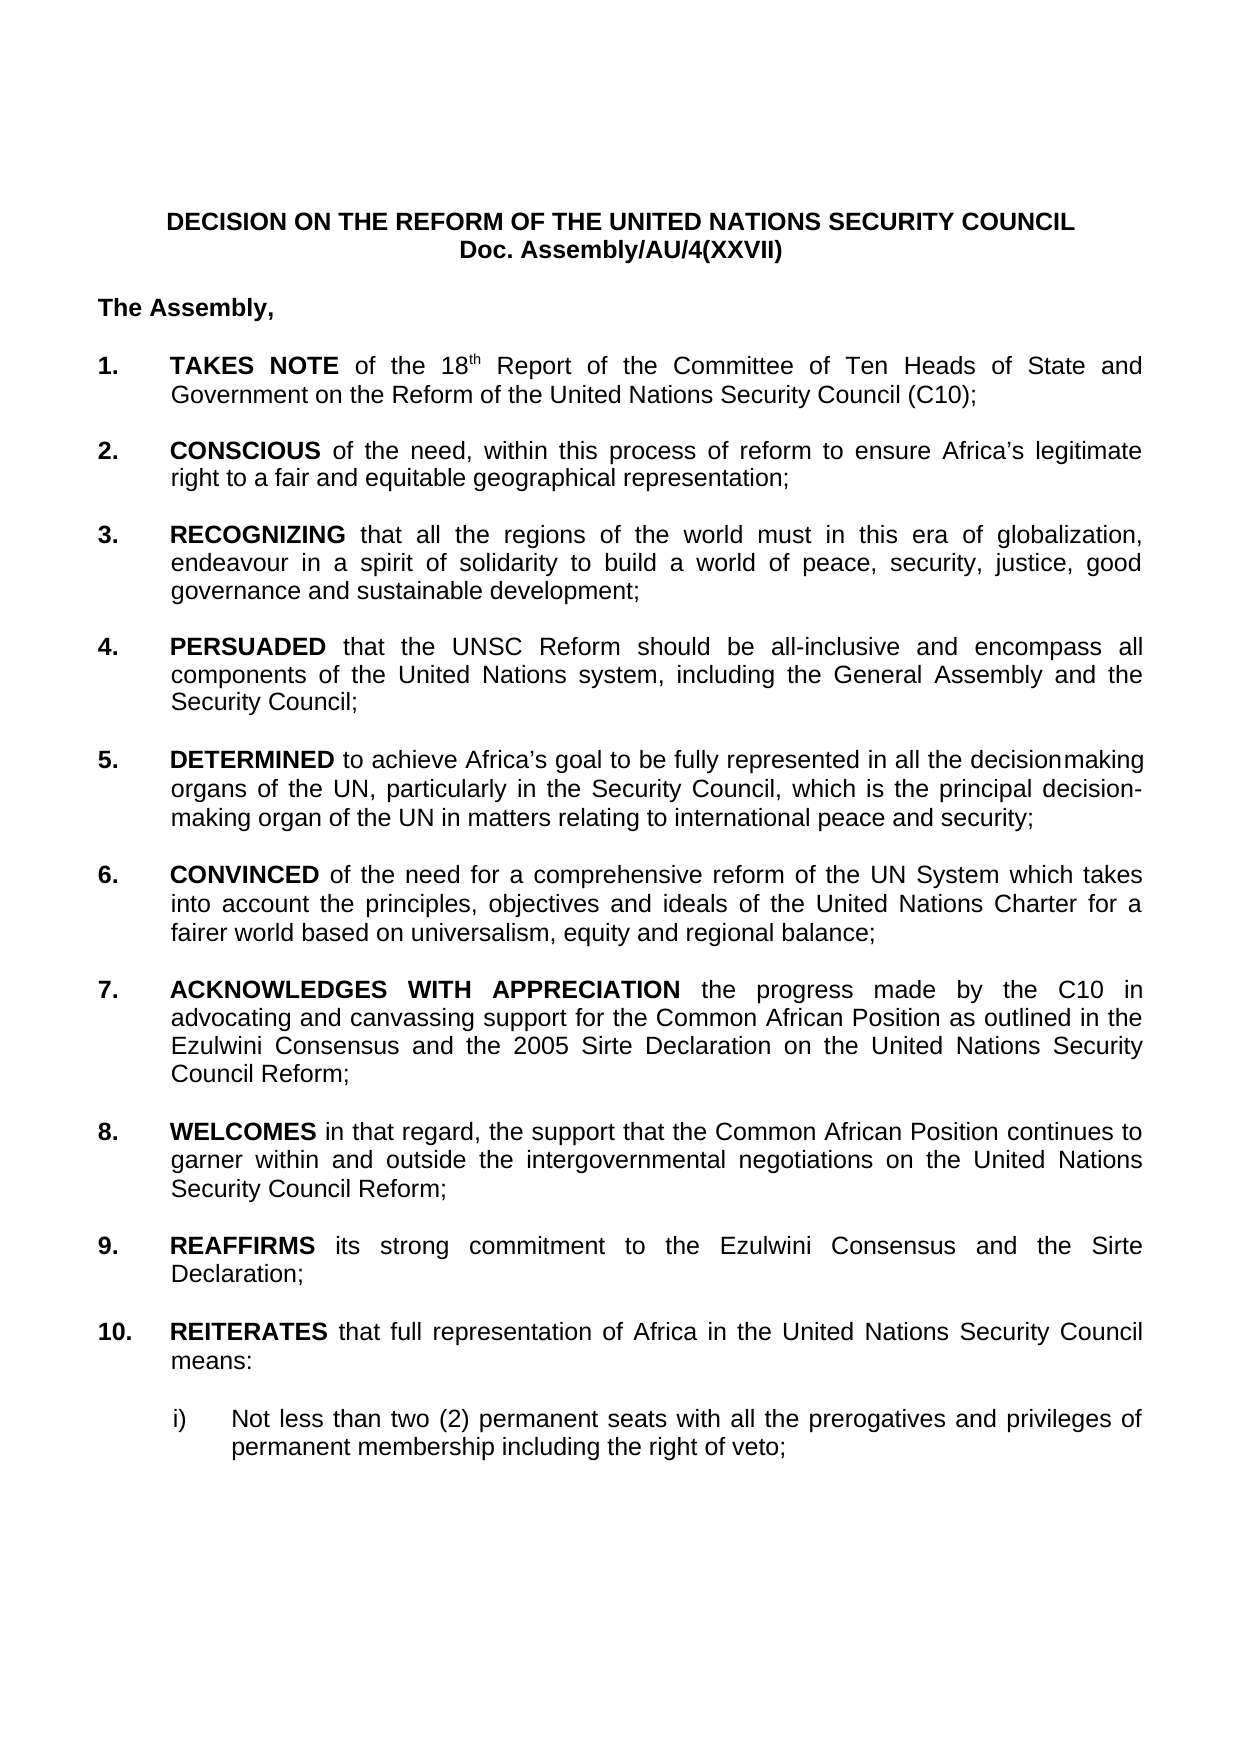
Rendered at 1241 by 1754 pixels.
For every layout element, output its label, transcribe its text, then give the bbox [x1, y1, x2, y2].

list TAKES NOTE of the 18th Report of the Committee of Ten Heads of State and Government on the Reform of the United Nations Security Council (C10); [98, 351, 1144, 408]
subtitle DECISION ON THE REFORM OF THE UNITED NATIONS SECURITY COUNCIL Doc. Assembly/AU/4(XXVII) [98, 206, 1144, 264]
list DETERMINED to achieve Africa’s goal to be fully represented in all the decisionmaking organs of the UN, particularly in the Security Council, which is the principal decision-making organ of the UN in matters relating to international peace and security; [98, 745, 1144, 831]
subtitle The Assembly, [98, 293, 1144, 322]
list CONVINCED of the need for a comprehensive reform of the UN System which takes into account the principles, objectives and ideals of the United Nations Charter for a fairer world based on universalism, equity and regional balance; [98, 860, 1144, 947]
list REAFFIRMS its strong commitment to the Ezulwini Consensus and the Sirte Declaration; [98, 1232, 1144, 1288]
list CONSCIOUS of the need, within this process of reform to ensure Africa’s legitimate right to a fair and equitable geographical representation; [98, 438, 1144, 492]
list REITERATES that full representation of Africa in the United Nations Security Council means: [98, 1317, 1144, 1374]
list RECOGNIZING that all the regions of the world must in this era of globalization, endeavour in a spirit of solidarity to build a world of peace, security, justice, good governance and sustainable development; [98, 521, 1144, 604]
list WELCOMES in that regard, the support that the Common African Position continues to garner within and outside the intergovernmental negotiations on the United Nations Security Council Reform; [98, 1117, 1144, 1203]
list PERSUADED that the UNSC Reform should be all-inclusive and encompass all components of the United Nations system, including the General Assembly and the Security Council; [98, 634, 1144, 716]
list Not less than two (2) permanent seats with all the prerogatives and privileges of permanent membership including the right of veto; [173, 1403, 1144, 1461]
list ACKNOWLEDGES WITH APPRECIATION the progress made by the C10 in advocating and canvassing support for the Common African Position as outlined in the Ezulwini Consensus and the 2005 Sirte Declaration on the United Nations Security Council Reform; [98, 976, 1144, 1087]
